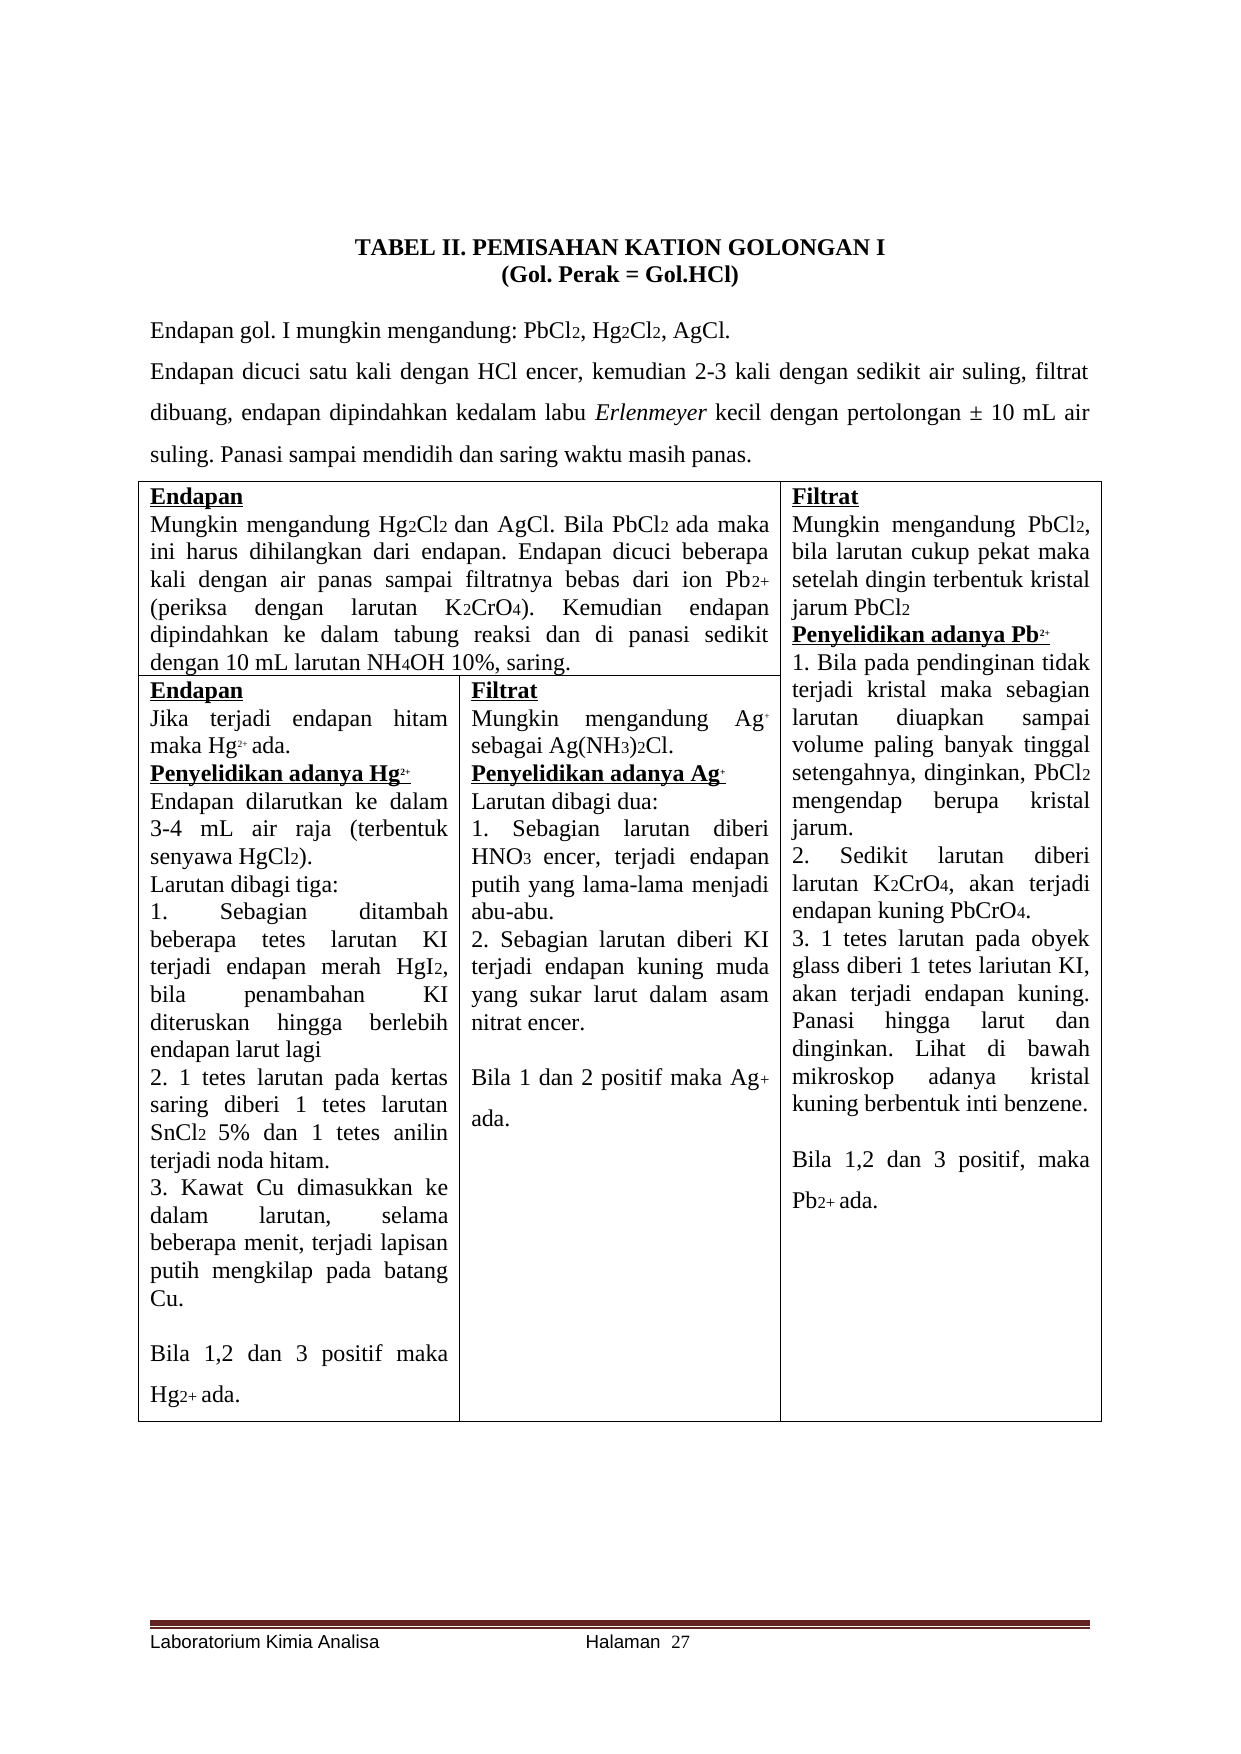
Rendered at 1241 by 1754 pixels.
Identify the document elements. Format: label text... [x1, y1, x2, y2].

table_cell Filtrat Mungkin mengandung Ag+ sebagai Ag(NH3)2Cl. Penyelidikan adanya Ag+ Larutan dibagi dua: 1. Sebagian larutan diberi HNO3 encer, terjadi endapan putih yang lama-lama menjadi abu-abu. 2. Sebagian larutan diberi KI terjadi endapan kuning muda yang sukar larut dalam asam nitrat encer. Bila 1 dan 2 positif maka Ag+ ada. [460, 676, 780, 1421]
text (Gol. Perak = Gol.HCl) [150, 260, 1090, 288]
text Endapan gol. I mungkin mengandung: PbCl2, Hg2Cl2, AgCl. [150, 316, 1090, 343]
table_header Filtrat Mungkin mengandung PbCl2, bila larutan cukup pekat maka setelah dingin terbentuk kristal jarum PbCl2 Penyelidikan adanya Pb2+ 1. Bila pada pendinginan tidak terjadi kristal maka sebagian larutan diuapkan sampai volume paling banyak tinggal setengahnya, dinginkan, PbCl2 mengendap berupa kristal jarum. 2. Sedikit larutan diberi larutan K2CrO4, akan terjadi endapan kuning PbCrO4. 3. 1 tetes larutan pada obyek glass diberi 1 tetes lariutan KI, akan terjadi endapan kuning. Panasi hingga larut dan dinginkan. Lihat di bawah mikroskop adanya kristal kuning berbentuk inti benzene. Bila 1,2 dan 3 positif, maka Pb2+ ada. [781, 482, 1101, 1421]
text TABEL II. PEMISAHAN KATION GOLONGAN I [150, 233, 1090, 260]
table_header Endapan Mungkin mengandung Hg2Cl2 dan AgCl. Bila PbCl2 ada maka ini harus dihilangkan dari endapan. Endapan dicuci beberapa kali dengan air panas sampai filtratnya bebas dari ion Pb2+ (periksa dengan larutan K2CrO4). Kemudian endapan dipindahkan ke dalam tabung reaksi dan di panasi sedikit dengan 10 mL larutan NH4OH 10%, saring. [139, 482, 780, 675]
text Endapan dicuci satu kali dengan HCl encer, kemudian 2-3 kali dengan sedikit air suling, filtrat dibuang, endapan dipindahkan kedalam labu Erlenmeyer kecil dengan pertolongan ± 10 mL air suling. Panasi sampai mendidih dan saring waktu masih panas. [150, 357, 1090, 467]
table_cell Endapan Jika terjadi endapan hitam maka Hg2+ ada. Penyelidikan adanya Hg2+ Endapan dilarutkan ke dalam 3-4 mL air raja (terbentuk senyawa HgCl2). Larutan dibagi tiga: 1. Sebagian ditambah beberapa tetes larutan KI terjadi endapan merah HgI2, bila penambahan KI diteruskan hingga berlebih endapan larut lagi 2. 1 tetes larutan pada kertas saring diberi 1 tetes larutan SnCl2 5% dan 1 tetes anilin terjadi noda hitam. 3. Kawat Cu dimasukkan ke dalam larutan, selama beberapa menit, terjadi lapisan putih mengkilap pada batang Cu. Bila 1,2 dan 3 positif maka Hg2+ ada. [139, 676, 459, 1421]
